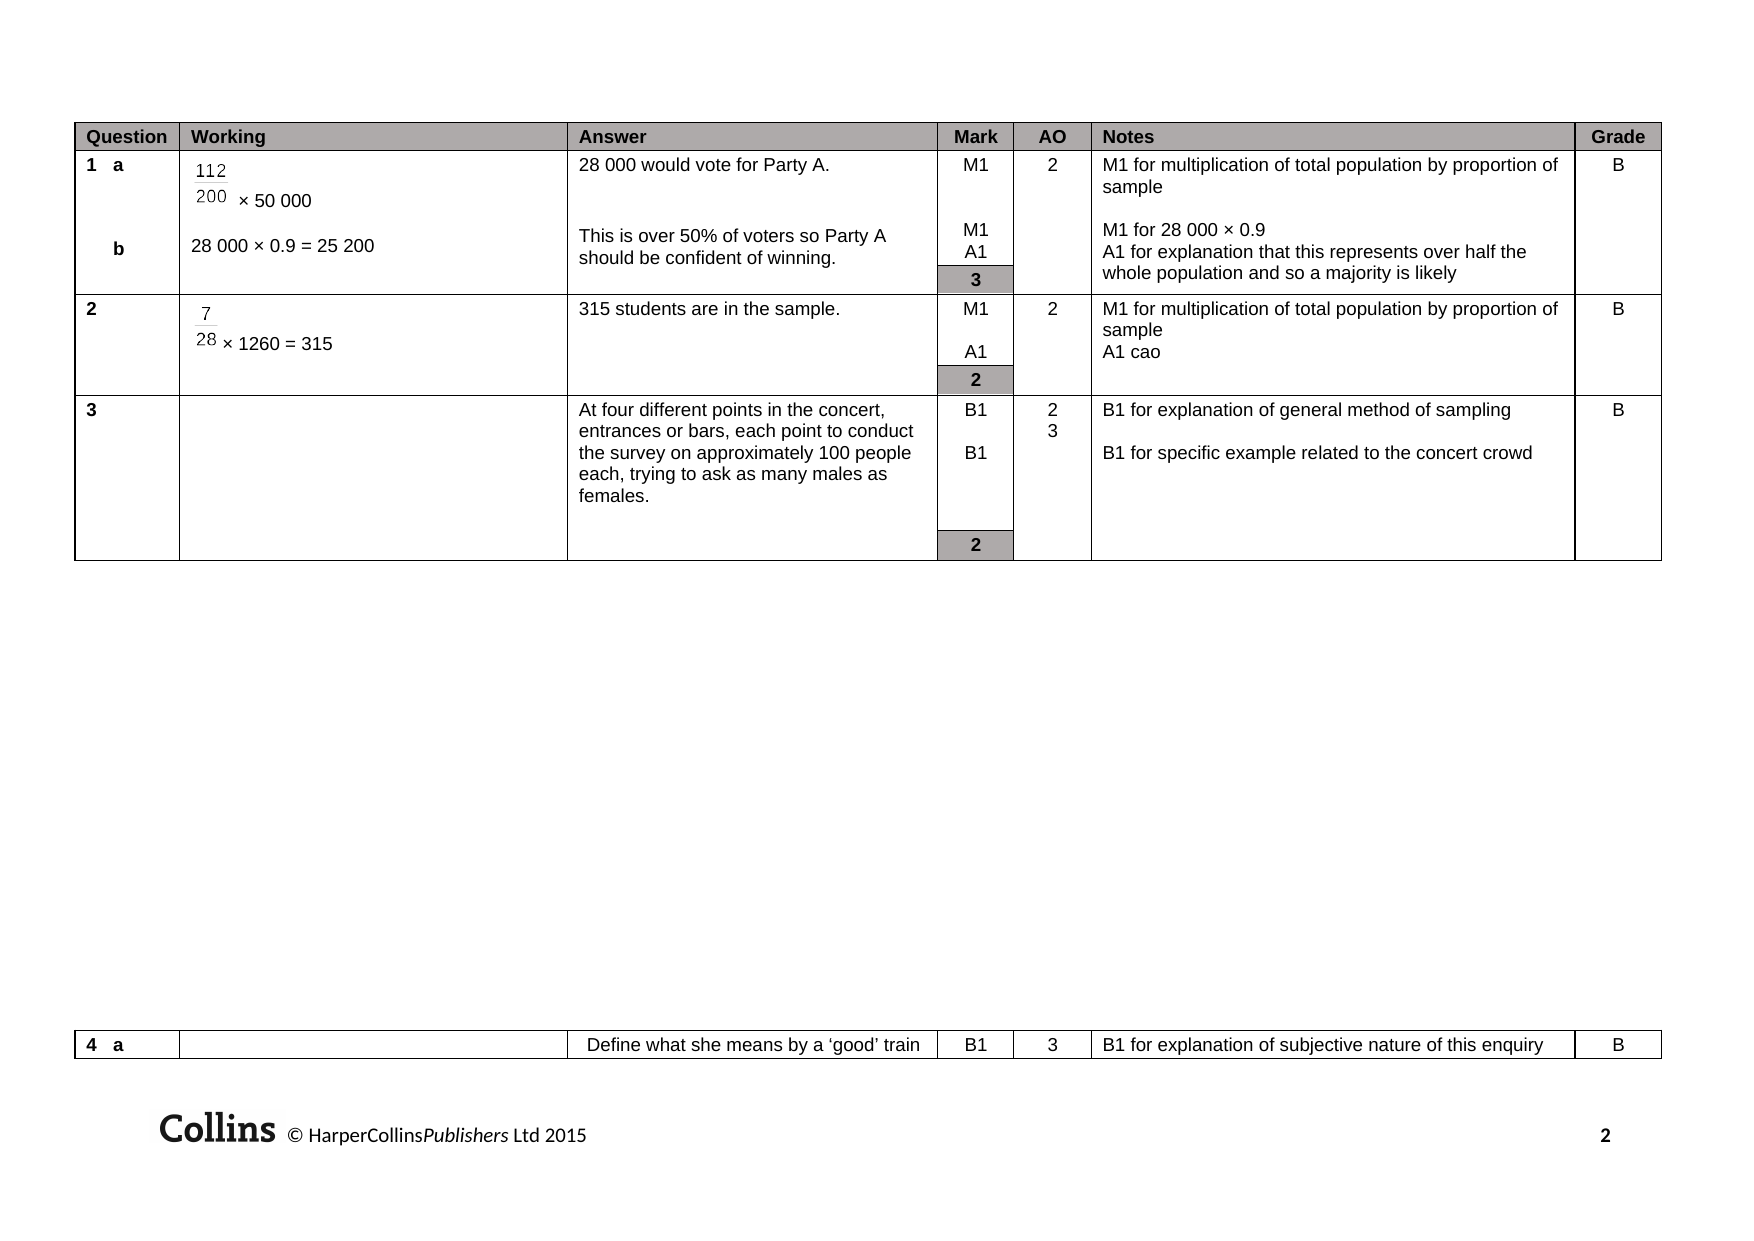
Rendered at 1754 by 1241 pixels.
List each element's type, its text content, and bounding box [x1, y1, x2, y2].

table_cell B [1576, 151, 1661, 293]
table_cell At four different points in the concert, entrances or bars, each point to conduct the survey on approximately 100 people each, trying to ask as many males as females. [568, 396, 937, 560]
table_cell M1 A1 [938, 295, 1013, 365]
table_header Notes [1092, 123, 1574, 150]
table_cell 3 [938, 266, 1013, 293]
table_cell 3 [76, 396, 179, 560]
table_cell 2 [1014, 295, 1091, 394]
table_cell 2 [938, 366, 1013, 394]
table_header Answer [568, 123, 937, 150]
table_cell 1 a b [76, 151, 179, 293]
table_header B [1576, 1031, 1661, 1058]
table_cell 2 [76, 295, 179, 394]
table_header B1 B1 B1 B1 B1 [938, 1031, 1013, 1058]
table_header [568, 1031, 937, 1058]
table_cell × 50 000 28 000 × 0.9 = 25 200 [180, 151, 567, 293]
table_cell 2 [938, 531, 1013, 560]
table_header Question [76, 123, 179, 150]
table_cell M1 for multiplication of total population by proportion of sample A1 cao [1092, 295, 1574, 394]
table_header Working [180, 123, 567, 150]
table_cell B [1576, 396, 1661, 560]
table_header [180, 1031, 567, 1058]
table_cell B1 for explanation of general method of sampling B1 for specific example related to the concert crowd [1092, 396, 1574, 560]
table_cell 28 000 would vote for Party A. This is over 50% of voters so Party A should be confident of winning. [568, 151, 937, 293]
table_cell M1 for multiplication of total population by proportion of sample M1 for 28 000 × 0.9 A1 for explanation that this represents over half the whole population and so a majority is likely [1092, 151, 1574, 293]
picture [148, 1109, 287, 1143]
table_cell B [1576, 295, 1661, 394]
table_header 3 [1014, 1031, 1091, 1058]
table_cell 2 [1014, 151, 1091, 293]
table_header Grade [1576, 123, 1661, 150]
table_header 4 a b [76, 1031, 179, 1058]
table_cell B1 B1 [938, 396, 1013, 530]
table_cell M1 M1 A1 [938, 151, 1013, 265]
table_cell [180, 396, 567, 560]
table_cell 2 3 [1014, 396, 1091, 560]
table_cell 315 students are in the sample. [568, 295, 937, 394]
table_cell × 1260 = 315 [180, 295, 567, 394]
table_header AO [1014, 123, 1091, 150]
table_header Mark [938, 123, 1013, 150]
